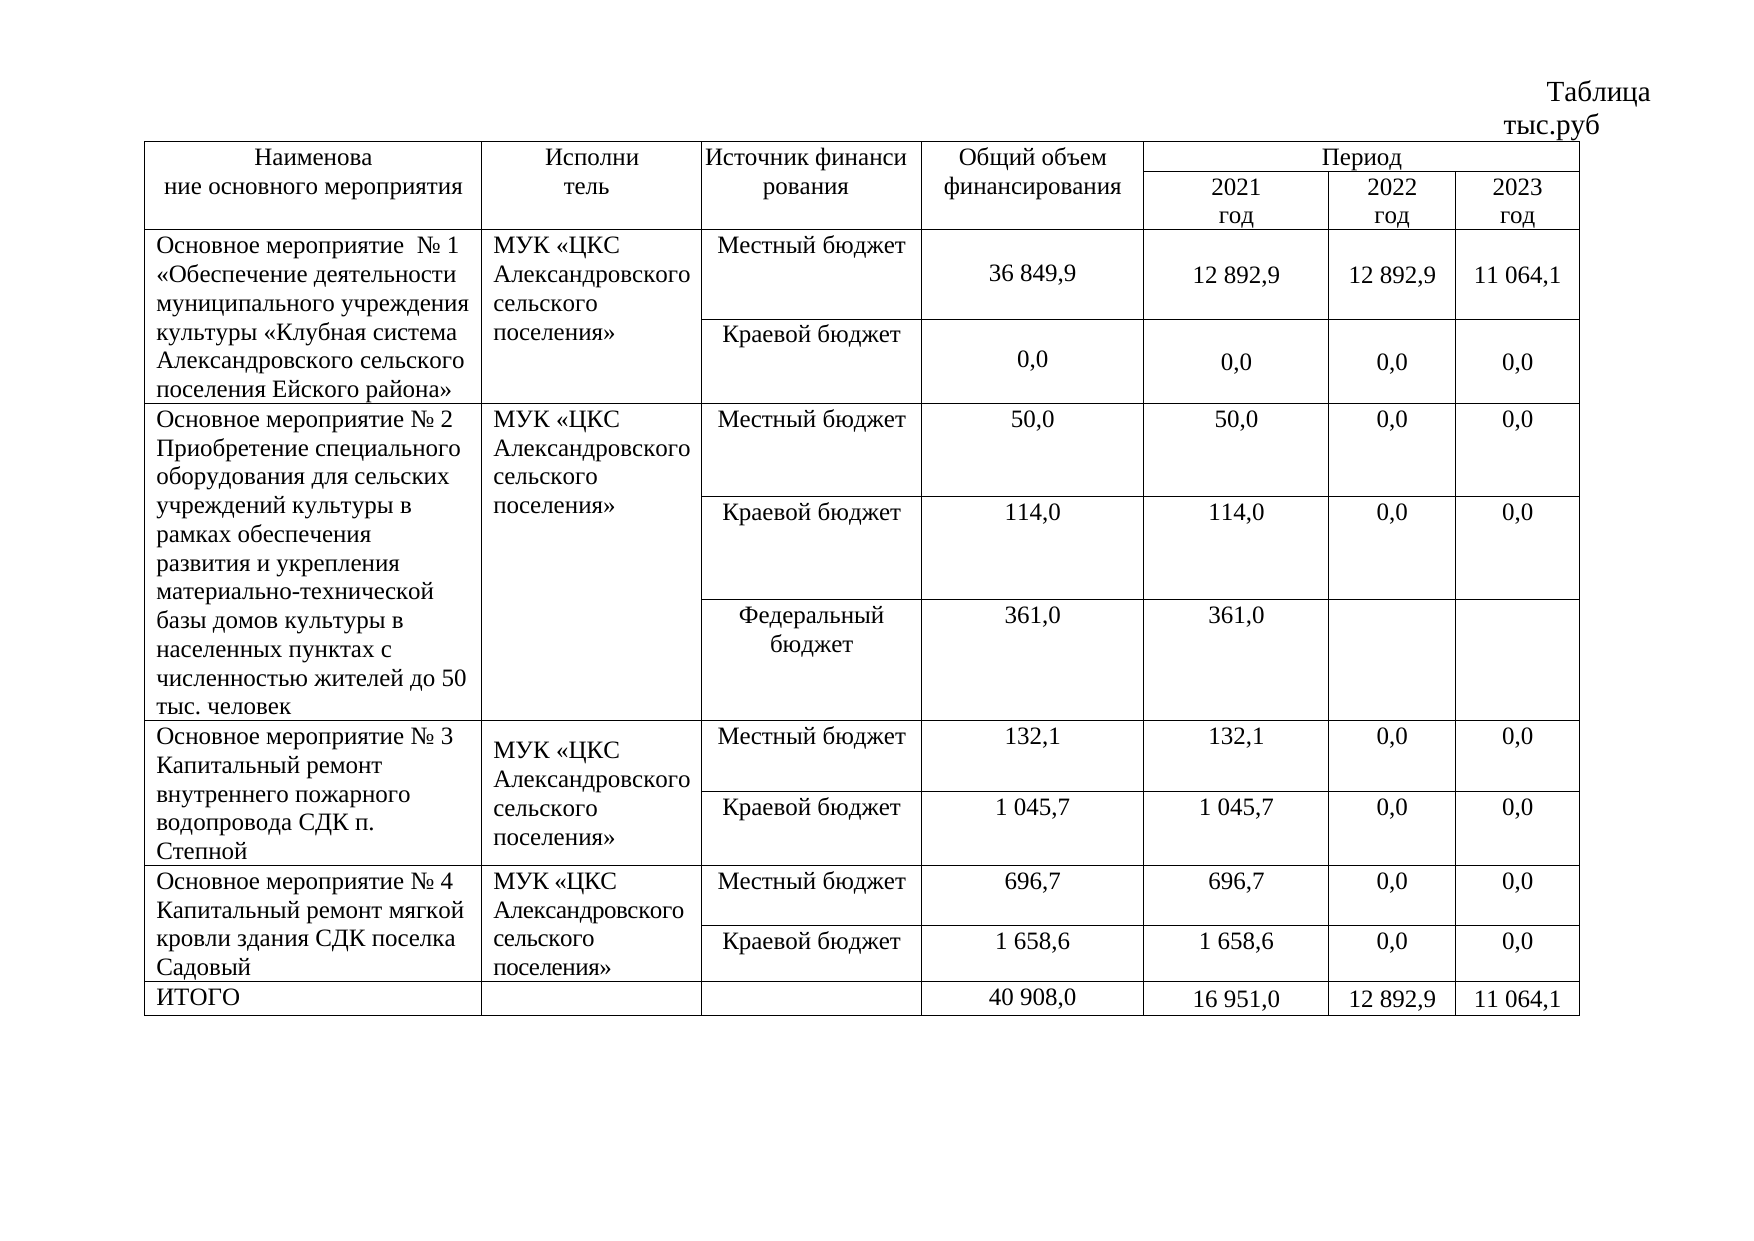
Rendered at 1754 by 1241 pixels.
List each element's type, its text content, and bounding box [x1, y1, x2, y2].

table_cell 0,0 [1456, 320, 1579, 403]
table_cell 0,0 [1329, 866, 1455, 925]
table_cell Местный бюджет [702, 404, 921, 496]
table_cell 1 658,6 [922, 926, 1143, 981]
table_cell 0,0 [1456, 721, 1579, 791]
table_cell Краевой бюджет [702, 792, 921, 865]
table_cell МУК «ЦКС Александровского сельского поселения» [482, 230, 701, 403]
table_cell [1329, 600, 1455, 720]
table_cell МУК «ЦКС Александровского сельского поселения» [482, 721, 701, 865]
table_cell 0,0 [1329, 404, 1455, 496]
table_cell Краевой бюджет [702, 320, 921, 403]
table_cell 0,0 [1456, 926, 1579, 981]
table_cell 1 658,6 [1144, 926, 1328, 981]
text тыс.руб [74, 107, 1651, 141]
table_cell 0,0 [1456, 792, 1579, 865]
table_cell 12 892,9 [1329, 230, 1455, 318]
table_cell 11 064,1 [1456, 982, 1579, 1015]
table_cell 12 892,9 [1144, 230, 1328, 318]
table_cell Местный бюджет [702, 230, 921, 318]
table_cell 1 045,7 [922, 792, 1143, 865]
table_header Период [1144, 142, 1579, 171]
table_cell 132,1 [922, 721, 1143, 791]
table_cell 361,0 [1144, 600, 1328, 720]
table_header Наименова ние основного мероприятия [145, 142, 481, 229]
table_cell 12 892,9 [1329, 982, 1455, 1015]
table_cell 696,7 [922, 866, 1143, 925]
table_cell 0,0 [1456, 866, 1579, 925]
table_cell 0,0 [1329, 320, 1455, 403]
table_header Источник финанси рования [702, 142, 921, 229]
table_cell 0,0 [1329, 792, 1455, 865]
table_header Исполни тель [482, 142, 701, 229]
table_cell 0,0 [1329, 926, 1455, 981]
text Таблица [74, 74, 1651, 107]
table_cell 0,0 [1329, 721, 1455, 791]
table_cell [702, 982, 921, 1015]
table_cell 0,0 [1329, 497, 1455, 599]
table_cell 50,0 [1144, 404, 1328, 496]
table_cell 40 908,0 [922, 982, 1143, 1015]
table_cell 2021 год [1144, 172, 1328, 229]
table_cell Основное мероприятие № 3 Капитальный ремонт внутреннего пожарного водопровода СДК п. Степной [145, 721, 481, 865]
table_header Общий объем финансирования [922, 142, 1143, 229]
table_cell Основное мероприятие № 4 Капитальный ремонт мягкой кровли здания СДК поселка Садовый [145, 866, 481, 981]
table_cell [482, 982, 701, 1015]
table_cell Основное мероприятие № 2 Приобретение специального оборудования для сельских учреждений культуры в рамках обеспечения развития и укрепления материально-технической базы домов культуры в населенных пунктах с численностью жителей до 50 тыс. человек [145, 404, 481, 720]
table_cell 1 045,7 [1144, 792, 1328, 865]
table_cell 0,0 [1456, 497, 1579, 599]
table_cell [1456, 600, 1579, 720]
table_cell ИТОГО [145, 982, 481, 1015]
table_cell 132,1 [1144, 721, 1328, 791]
table_cell 11 064,1 [1456, 230, 1579, 318]
table_cell 361,0 [922, 600, 1143, 720]
table_cell 696,7 [1144, 866, 1328, 925]
table_cell 0,0 [1456, 404, 1579, 496]
table_cell 36 849,9 [922, 230, 1143, 318]
table_cell Краевой бюджет [702, 497, 921, 599]
table_cell 0,0 [1144, 320, 1328, 403]
table_cell Федеральный бюджет [702, 600, 921, 720]
table_cell Краевой бюджет [702, 926, 921, 981]
table_cell Основное мероприятие № 1 «Обеспечение деятельности муниципального учреждения культуры «Клубная система Александровского сельского поселения Ейского района» [145, 230, 481, 403]
table_cell Местный бюджет [702, 721, 921, 791]
table_cell МУК «ЦКС Александровского сельского поселения» [482, 866, 701, 981]
table_cell 50,0 [922, 404, 1143, 496]
table_cell Местный бюджет [702, 866, 921, 925]
table_cell 2022 год [1329, 172, 1455, 229]
table_cell 2023 год [1456, 172, 1579, 229]
table_cell 114,0 [1144, 497, 1328, 599]
table_cell МУК «ЦКС Александровского сельского поселения» [482, 404, 701, 720]
table_cell 0,0 [922, 320, 1143, 403]
table_cell 114,0 [922, 497, 1143, 599]
table_cell 16 951,0 [1144, 982, 1328, 1015]
